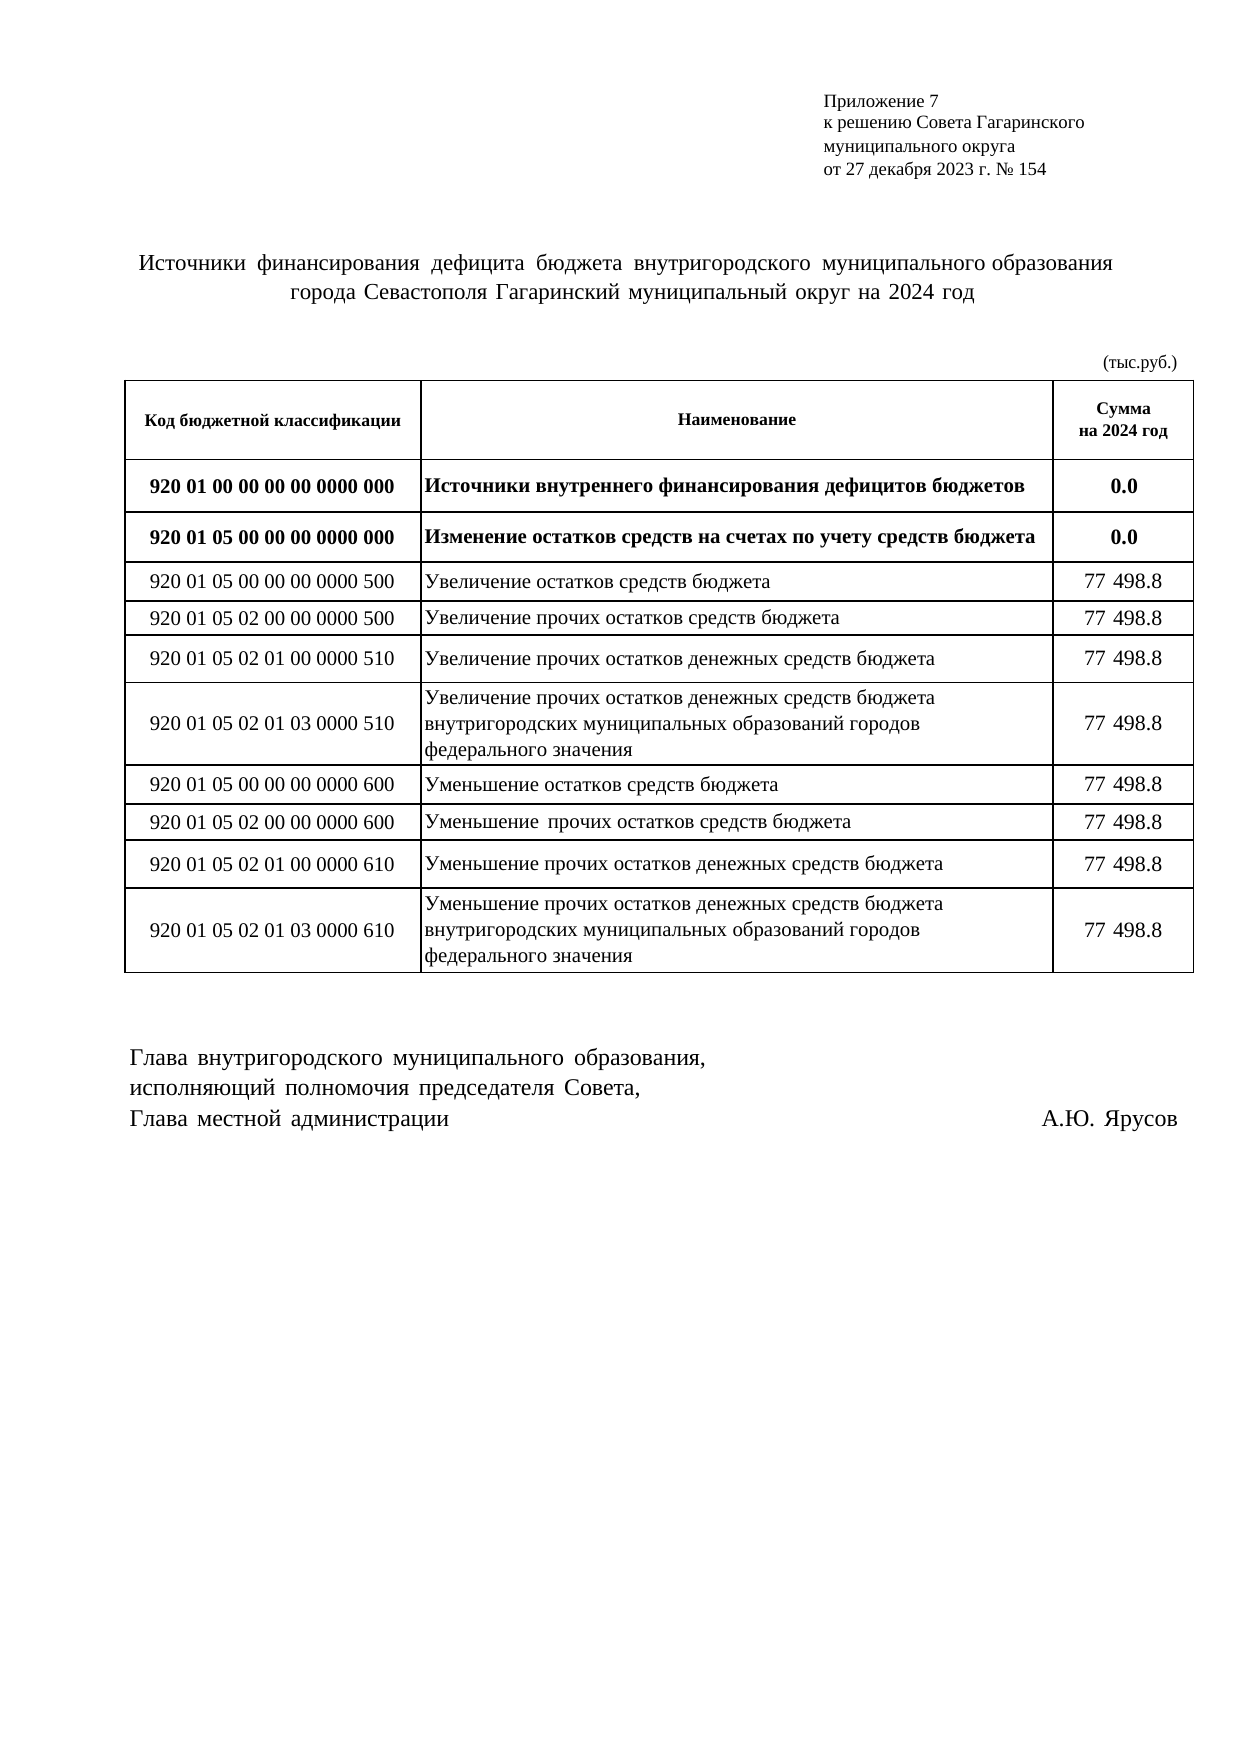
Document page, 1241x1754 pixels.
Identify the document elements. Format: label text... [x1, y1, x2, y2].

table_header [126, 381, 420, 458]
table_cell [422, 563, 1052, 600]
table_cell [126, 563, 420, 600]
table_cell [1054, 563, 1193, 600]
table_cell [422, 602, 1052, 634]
text Источники финансирования дефицита бюджета внутригородского муниципального образования города Севастополя Гагаринский муниципальный округ на 2024 год [131, 249, 1121, 304]
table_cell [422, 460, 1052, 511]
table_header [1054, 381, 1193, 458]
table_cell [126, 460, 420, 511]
text Приложение 7 [823, 89, 1205, 111]
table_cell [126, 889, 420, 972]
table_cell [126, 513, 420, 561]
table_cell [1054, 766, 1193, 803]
text к решению Совета Гагаринского муниципального округа от 27 декабря 2023 г. № 154 [823, 111, 1191, 180]
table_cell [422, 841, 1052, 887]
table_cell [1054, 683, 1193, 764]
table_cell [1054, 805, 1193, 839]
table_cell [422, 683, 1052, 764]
text Глава внутригородского муниципального образования, исполняющий полномочия председателя Совета, [129, 1043, 787, 1101]
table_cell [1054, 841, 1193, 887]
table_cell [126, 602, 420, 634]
text (тыс.руб.) [114, 351, 1177, 373]
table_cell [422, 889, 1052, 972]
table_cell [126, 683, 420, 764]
text Глава местной администрации А.Ю. Ярусов [114, 1104, 1205, 1132]
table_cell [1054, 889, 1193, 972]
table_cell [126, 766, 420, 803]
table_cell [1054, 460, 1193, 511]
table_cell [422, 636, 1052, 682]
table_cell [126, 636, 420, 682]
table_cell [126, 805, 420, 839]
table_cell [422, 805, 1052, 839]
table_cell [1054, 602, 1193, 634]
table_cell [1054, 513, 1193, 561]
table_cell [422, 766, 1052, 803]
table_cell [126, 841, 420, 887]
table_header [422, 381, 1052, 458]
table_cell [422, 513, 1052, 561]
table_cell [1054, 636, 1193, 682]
